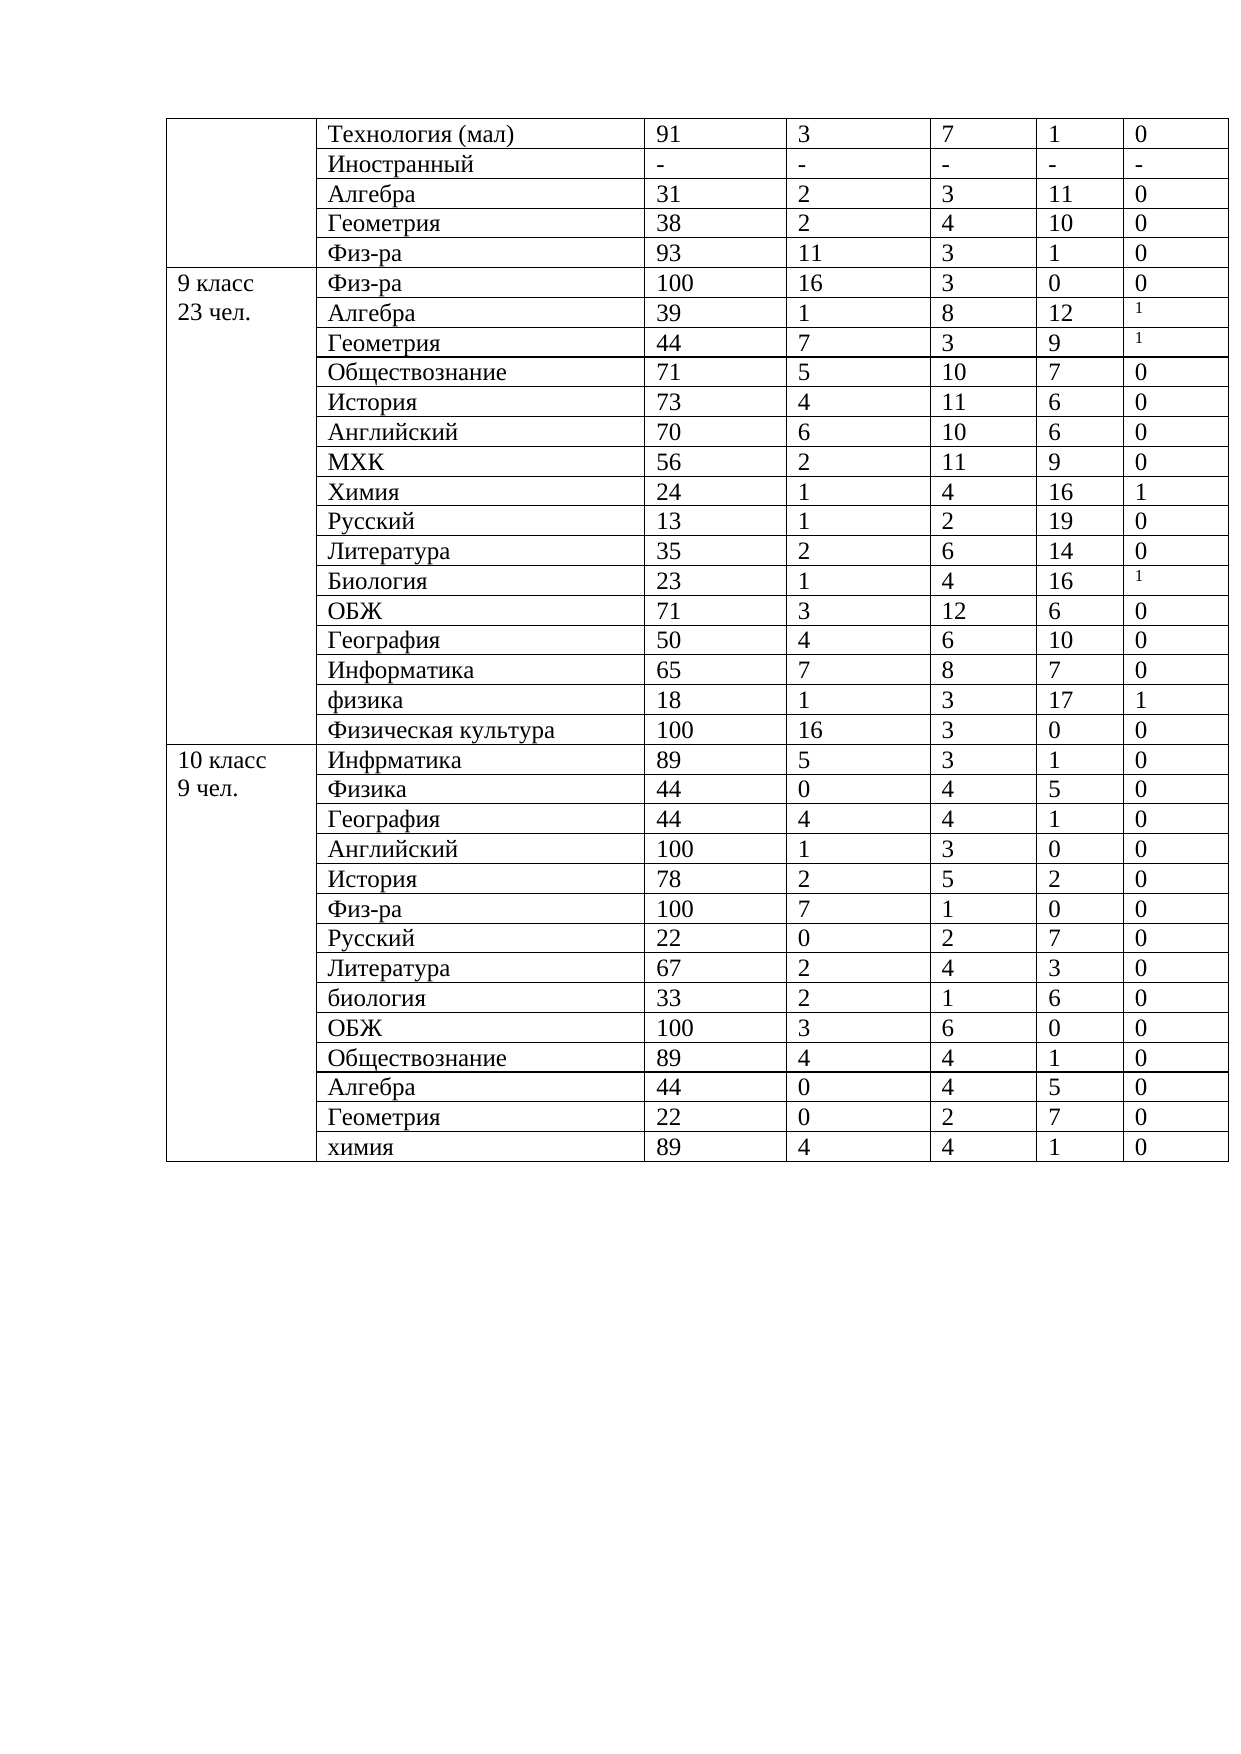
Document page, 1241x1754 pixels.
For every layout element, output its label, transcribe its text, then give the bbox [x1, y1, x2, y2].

table_cell 0 [1124, 536, 1228, 565]
table_cell 0 [1124, 1013, 1228, 1042]
table_cell 0 [1124, 268, 1228, 297]
table_cell 0 [1037, 1013, 1123, 1042]
table_cell 2 [787, 209, 930, 237]
table_cell - [645, 149, 786, 178]
table_cell 0 [1037, 268, 1123, 297]
table_cell 11 [787, 238, 930, 267]
table_cell 0 [1124, 179, 1228, 207]
table_cell 3 [787, 596, 930, 624]
table_cell 2 [787, 864, 930, 893]
table_cell - [931, 149, 1036, 178]
table_cell 1 [787, 298, 930, 327]
table_cell 6 [931, 626, 1036, 654]
table_cell 1 [1124, 477, 1228, 505]
table_cell 7 [1037, 1102, 1123, 1131]
table_cell 6 [1037, 983, 1123, 1012]
table_cell 0 [1124, 506, 1228, 535]
table_cell 0 [1037, 894, 1123, 922]
table_cell 12 [1037, 298, 1123, 327]
table_cell 1 [1037, 238, 1123, 267]
table_cell Физ-ра [317, 268, 644, 297]
table_cell 73 [645, 387, 786, 416]
table_cell 0 [1124, 596, 1228, 624]
table_cell Физическая культура [317, 715, 644, 744]
table_cell Литература [317, 536, 644, 565]
table_cell 8 [931, 298, 1036, 327]
table_cell 44 [645, 1073, 786, 1101]
table_cell 3 [931, 238, 1036, 267]
table_cell 39 [645, 298, 786, 327]
table_cell Геометрия [317, 209, 644, 237]
table_cell 0 [1124, 983, 1228, 1012]
table_cell 71 [645, 596, 786, 624]
table_cell 4 [787, 626, 930, 654]
table_cell 3 [931, 745, 1036, 773]
table_cell 100 [645, 268, 786, 297]
table_cell 0 [1124, 447, 1228, 476]
table_cell 2 [787, 179, 930, 207]
table_cell 0 [1124, 894, 1228, 922]
table_cell Алгебра [317, 179, 644, 207]
table_cell 22 [645, 924, 786, 952]
table_cell 7 [1037, 358, 1123, 386]
table_cell Геометрия [317, 328, 644, 356]
table_cell 1 [1124, 298, 1228, 327]
table_cell химия [317, 1132, 644, 1161]
table_cell 11 [931, 387, 1036, 416]
table_cell 1 [931, 894, 1036, 922]
table_cell 2 [931, 1102, 1036, 1131]
table_cell ОБЖ [317, 596, 644, 624]
table_cell 100 [645, 894, 786, 922]
table_cell 10 [1037, 626, 1123, 654]
table_cell 17 [1037, 685, 1123, 714]
table_cell Русский [317, 506, 644, 535]
table_cell 6 [1037, 387, 1123, 416]
table_cell 9 [1037, 447, 1123, 476]
table_cell 5 [787, 358, 930, 386]
table_cell 1 [1037, 119, 1123, 148]
table_cell 44 [645, 804, 786, 833]
table_cell 4 [931, 804, 1036, 833]
table_cell Английский [317, 417, 644, 446]
table_cell 10 класс 9 чел. [167, 745, 316, 1161]
table_cell 4 [931, 775, 1036, 803]
table_cell 89 [645, 1043, 786, 1071]
table_cell 0 [1124, 119, 1228, 148]
table_cell 0 [1124, 924, 1228, 952]
table_cell 9 [1037, 328, 1123, 356]
table_cell Алгебра [317, 1073, 644, 1101]
table_cell 1 [787, 506, 930, 535]
table_cell ОБЖ [317, 1013, 644, 1042]
table_cell 0 [1037, 715, 1123, 744]
table_cell 33 [645, 983, 786, 1012]
table_cell Химия [317, 477, 644, 505]
table_cell 4 [931, 477, 1036, 505]
table_cell 0 [787, 924, 930, 952]
table_cell 5 [931, 864, 1036, 893]
table_cell 4 [931, 1043, 1036, 1071]
table_cell 10 [931, 417, 1036, 446]
table_cell 91 [645, 119, 786, 148]
table_cell 44 [645, 328, 786, 356]
table_cell 24 [645, 477, 786, 505]
table_cell 3 [787, 119, 930, 148]
table_cell 4 [787, 1132, 930, 1161]
table_cell Информатика [317, 655, 644, 684]
table_cell 0 [1124, 238, 1228, 267]
table_cell 5 [787, 745, 930, 773]
table_cell 0 [1124, 626, 1228, 654]
table_cell 0 [1124, 864, 1228, 893]
table_cell Обществознание [317, 358, 644, 386]
table_cell 16 [787, 715, 930, 744]
table_cell 1 [787, 834, 930, 863]
table_cell 67 [645, 953, 786, 982]
table_cell 9 класс 23 чел. [167, 268, 316, 744]
table_cell 10 [931, 358, 1036, 386]
table_cell 1 [787, 566, 930, 595]
table_cell 0 [1124, 745, 1228, 773]
table_cell 22 [645, 1102, 786, 1131]
table_cell 3 [931, 715, 1036, 744]
table_cell 3 [931, 328, 1036, 356]
table_cell 1 [1037, 1043, 1123, 1071]
table_cell 2 [787, 953, 930, 982]
table_cell 35 [645, 536, 786, 565]
table_cell 1 [1037, 1132, 1123, 1161]
table_cell 100 [645, 1013, 786, 1042]
table_cell История [317, 387, 644, 416]
table_cell 1 [1124, 328, 1228, 356]
table_cell МХК [317, 447, 644, 476]
table_cell 1 [787, 685, 930, 714]
table_cell 6 [1037, 596, 1123, 624]
table_cell 5 [1037, 1073, 1123, 1101]
table_cell 0 [1124, 1102, 1228, 1131]
table_cell 3 [931, 685, 1036, 714]
table_cell 23 [645, 566, 786, 595]
table_cell 3 [931, 179, 1036, 207]
table_cell 3 [1037, 953, 1123, 982]
table_cell 0 [1124, 1132, 1228, 1161]
table_cell 4 [931, 1132, 1036, 1161]
table_cell 1 [1037, 804, 1123, 833]
table_cell 13 [645, 506, 786, 535]
table_cell 4 [931, 566, 1036, 595]
table_cell 2 [931, 924, 1036, 952]
table_cell 11 [1037, 179, 1123, 207]
table_cell 2 [787, 983, 930, 1012]
table_cell 89 [645, 1132, 786, 1161]
table_cell 1 [931, 983, 1036, 1012]
table_cell Русский [317, 924, 644, 952]
table_cell 7 [1037, 655, 1123, 684]
table_cell 100 [645, 834, 786, 863]
table_cell 7 [787, 894, 930, 922]
table_cell 50 [645, 626, 786, 654]
table_cell 70 [645, 417, 786, 446]
table_cell 7 [787, 655, 930, 684]
table_cell 1 [1124, 685, 1228, 714]
table_cell 6 [1037, 417, 1123, 446]
table_cell 11 [931, 447, 1036, 476]
table_cell Инфрматика [317, 745, 644, 773]
table_cell 2 [787, 447, 930, 476]
table_cell 4 [931, 1073, 1036, 1101]
table_cell 4 [787, 1043, 930, 1071]
table_cell Биология [317, 566, 644, 595]
table_cell 7 [1037, 924, 1123, 952]
table_cell 65 [645, 655, 786, 684]
table_cell Литература [317, 953, 644, 982]
table_cell 89 [645, 745, 786, 773]
table_cell 0 [1124, 417, 1228, 446]
table_cell География [317, 626, 644, 654]
table_cell 6 [787, 417, 930, 446]
table_cell 1 [1037, 745, 1123, 773]
table_cell 16 [787, 268, 930, 297]
table_cell 7 [931, 119, 1036, 148]
table_cell 2 [787, 536, 930, 565]
table_cell - [1124, 149, 1228, 178]
table_cell 0 [1124, 655, 1228, 684]
table_cell Технология (мал) [317, 119, 644, 148]
table_cell Геометрия [317, 1102, 644, 1131]
table_cell 44 [645, 775, 786, 803]
table_cell 0 [787, 1073, 930, 1101]
table_cell 5 [1037, 775, 1123, 803]
table_cell 6 [931, 536, 1036, 565]
table_cell 16 [1037, 477, 1123, 505]
table_cell 93 [645, 238, 786, 267]
table_cell 12 [931, 596, 1036, 624]
table_cell 2 [931, 506, 1036, 535]
table_cell 0 [787, 775, 930, 803]
table_cell 4 [931, 209, 1036, 237]
table_cell 6 [931, 1013, 1036, 1042]
table_cell Английский [317, 834, 644, 863]
table_cell История [317, 864, 644, 893]
table_cell 0 [1124, 1073, 1228, 1101]
table_cell Физ-ра [317, 894, 644, 922]
table_cell 10 [1037, 209, 1123, 237]
table_cell 100 [645, 715, 786, 744]
table_cell 0 [1124, 209, 1228, 237]
table_cell Иностранный [317, 149, 644, 178]
table_cell - [1037, 149, 1123, 178]
table_cell 56 [645, 447, 786, 476]
table_cell Физика [317, 775, 644, 803]
table_cell 4 [787, 387, 930, 416]
table_cell 3 [931, 834, 1036, 863]
table_cell 0 [1037, 834, 1123, 863]
table_cell 16 [1037, 566, 1123, 595]
table_cell 0 [787, 1102, 930, 1131]
table_cell 1 [787, 477, 930, 505]
table_cell Физ-ра [317, 238, 644, 267]
table_cell 0 [1124, 834, 1228, 863]
table_cell 78 [645, 864, 786, 893]
table_cell 0 [1124, 1043, 1228, 1071]
table_cell 0 [1124, 953, 1228, 982]
table_cell - [787, 149, 930, 178]
table_cell 19 [1037, 506, 1123, 535]
table_cell 7 [787, 328, 930, 356]
table_cell 4 [931, 953, 1036, 982]
table_cell 3 [787, 1013, 930, 1042]
table_cell Обществознание [317, 1043, 644, 1071]
table_cell 31 [645, 179, 786, 207]
table_cell 2 [1037, 864, 1123, 893]
table_cell 18 [645, 685, 786, 714]
table_cell География [317, 804, 644, 833]
table_cell 38 [645, 209, 786, 237]
table_cell 1 [1124, 566, 1228, 595]
table_cell 3 [931, 268, 1036, 297]
table_cell 0 [1124, 804, 1228, 833]
table_cell биология [317, 983, 644, 1012]
table_cell физика [317, 685, 644, 714]
table_cell 0 [1124, 387, 1228, 416]
table_cell 14 [1037, 536, 1123, 565]
table_cell 0 [1124, 775, 1228, 803]
table_cell 0 [1124, 715, 1228, 744]
table_cell 4 [787, 804, 930, 833]
table_cell 71 [645, 358, 786, 386]
table_cell Алгебра [317, 298, 644, 327]
table_cell 0 [1124, 358, 1228, 386]
table_cell 8 [931, 655, 1036, 684]
